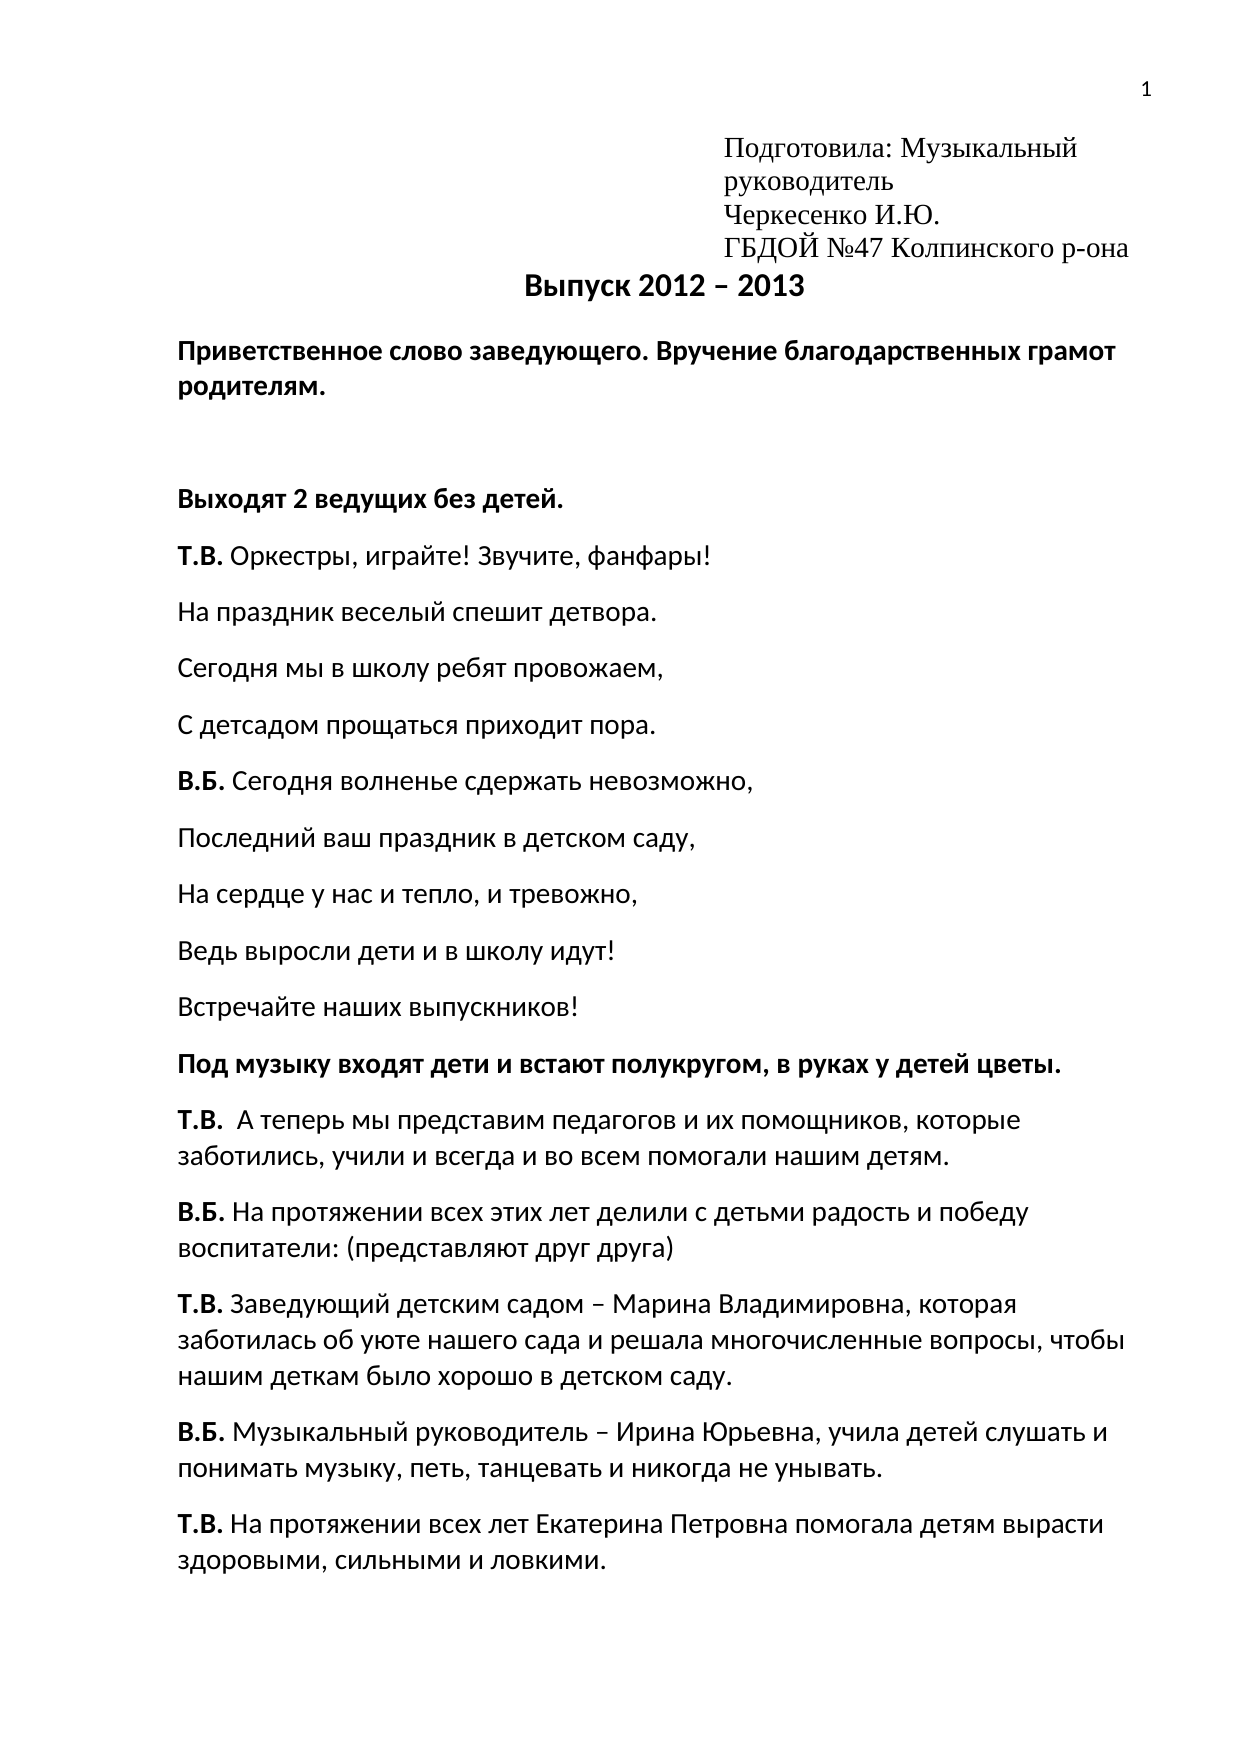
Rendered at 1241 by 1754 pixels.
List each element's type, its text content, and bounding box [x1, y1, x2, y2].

text Черкесенко И.Ю. [723, 197, 1152, 230]
text Сегодня мы в школу ребят провожаем, [177, 649, 1152, 685]
text Выпуск 2012 – 2013 [177, 264, 1152, 305]
text Т.В. Заведующий детским садом – Марина Владимировна, которая заботилась об уюте нашего сада и решала многочисленные вопросы, чтобы нашим деткам было хорошо в детском саду. [177, 1285, 1152, 1392]
text На сердце у нас и тепло, и тревожно, [177, 875, 1152, 911]
text На праздник веселый спешит детвора. [177, 593, 1152, 629]
text В.Б. Сегодня волненье сдержать невозможно, [177, 762, 1152, 798]
text В.Б. На протяжении всех этих лет делили с детьми радость и победу воспитатели: (представляют друг друга) [177, 1193, 1152, 1264]
text Под музыку входят дети и встают полукругом, в руках у детей цветы. [177, 1045, 1152, 1080]
text В.Б. Музыкальный руководитель – Ирина Юрьевна, учила детей слушать и понимать музыку, петь, танцевать и никогда не унывать. [177, 1413, 1152, 1484]
text Встречайте наших выпускников! [177, 988, 1152, 1024]
text Т.В. На протяжении всех лет Екатерина Петровна помогала детям вырасти здоровыми, сильными и ловкими. [177, 1505, 1152, 1576]
text Приветственное слово заведующего. Вручение благодарственных грамот родителям. [177, 332, 1152, 403]
text Т.В. А теперь мы представим педагогов и их помощников, которые заботились, учили и всегда и во всем помогали нашим детям. [177, 1101, 1152, 1172]
text Подготовила: Музыкальный руководитель [723, 130, 1152, 197]
text Последний ваш праздник в детском саду, [177, 819, 1152, 854]
text Т.В. Оркестры, играйте! Звучите, фанфары! [177, 537, 1152, 572]
text Ведь выросли дети и в школу идут! [177, 932, 1152, 967]
text ГБДОЙ №47 Колпинского р-она [723, 230, 1152, 264]
text Выходят 2 ведущих без детей. [177, 480, 1152, 516]
text С детсадом прощаться приходит пора. [177, 706, 1152, 742]
